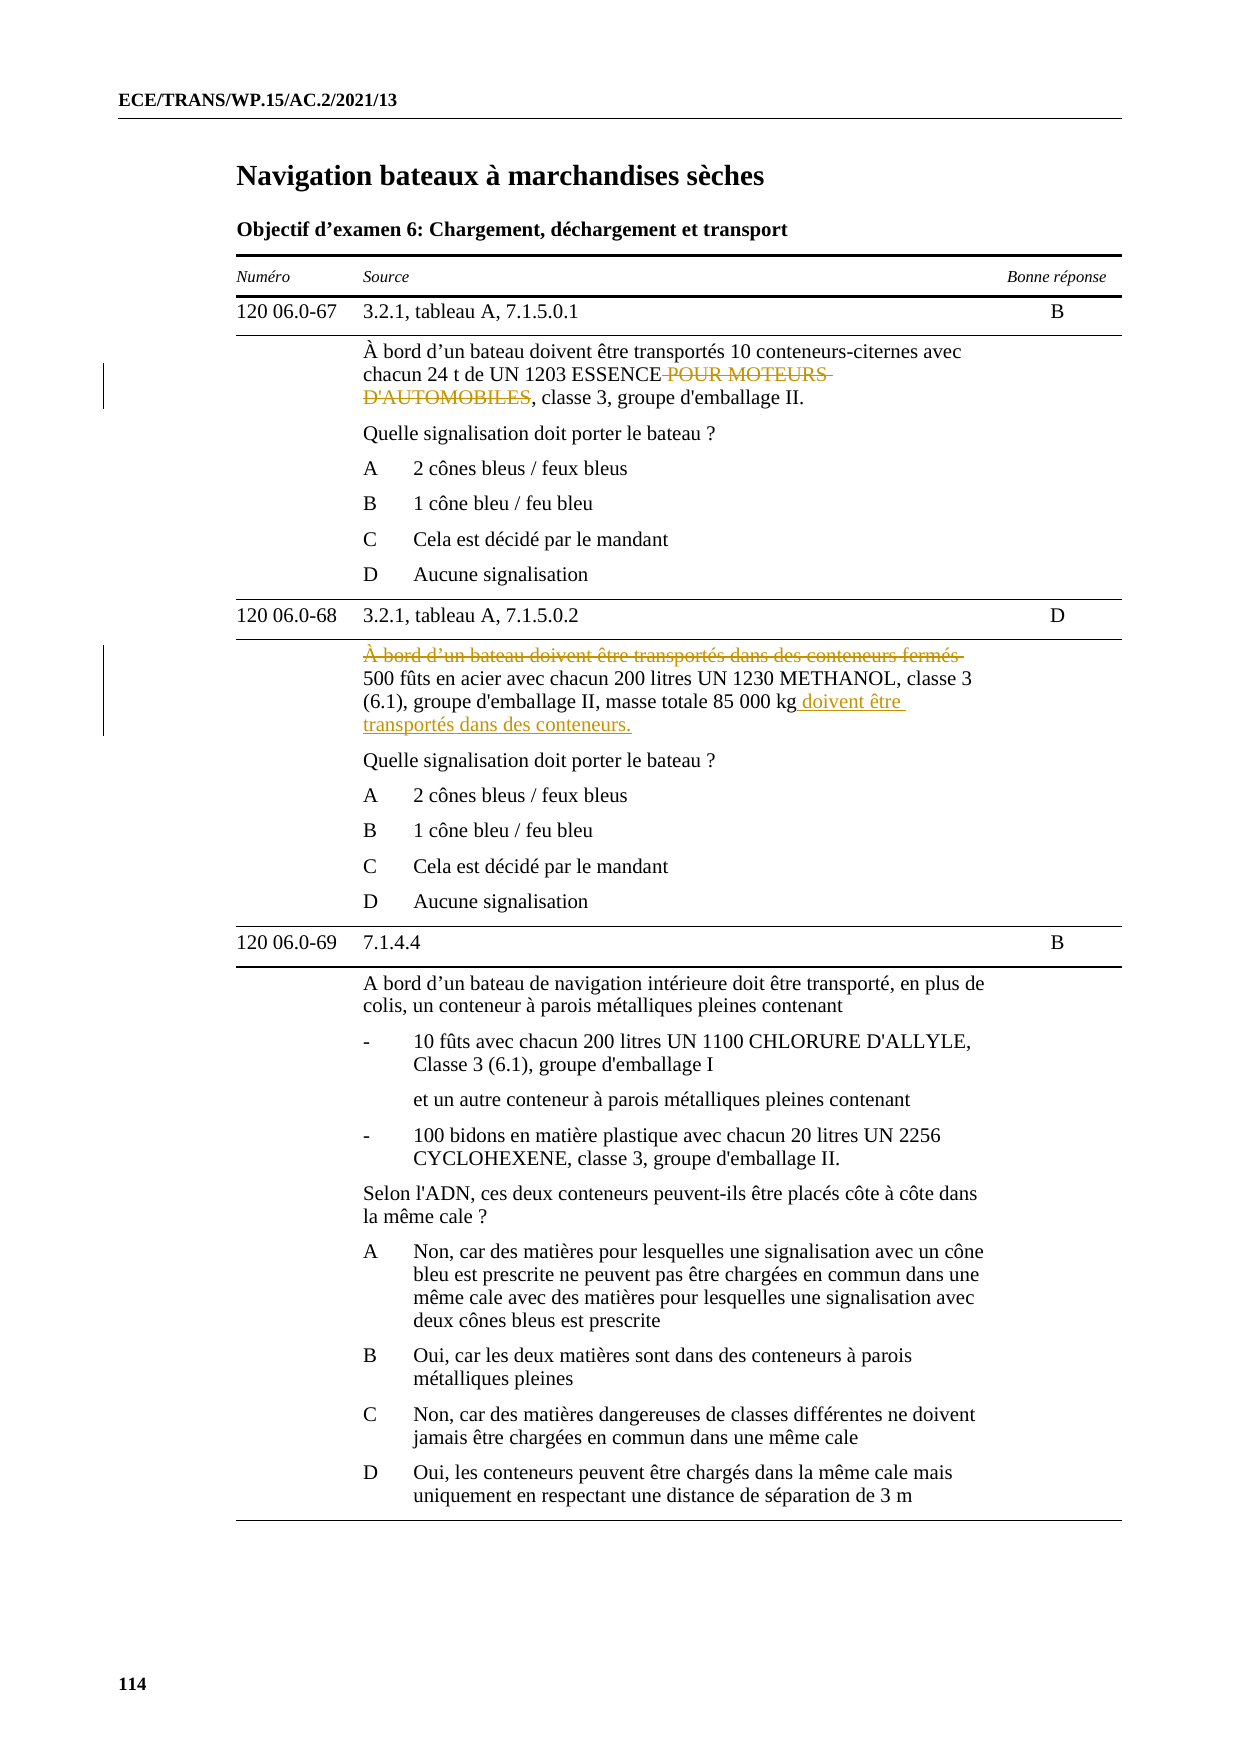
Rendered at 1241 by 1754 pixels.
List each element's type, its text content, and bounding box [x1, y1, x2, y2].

table_cell Source [363, 257, 1004, 294]
table_cell Numéro [236, 257, 363, 294]
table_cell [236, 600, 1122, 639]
table_header Navigation bateaux à marchandises sèches Objectif d’examen 6: Chargement, déchargement et transport [236, 148, 1122, 254]
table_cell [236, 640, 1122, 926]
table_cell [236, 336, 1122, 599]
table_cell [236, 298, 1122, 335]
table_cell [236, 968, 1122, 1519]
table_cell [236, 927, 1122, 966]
table_cell Bonne réponse [1004, 257, 1122, 294]
